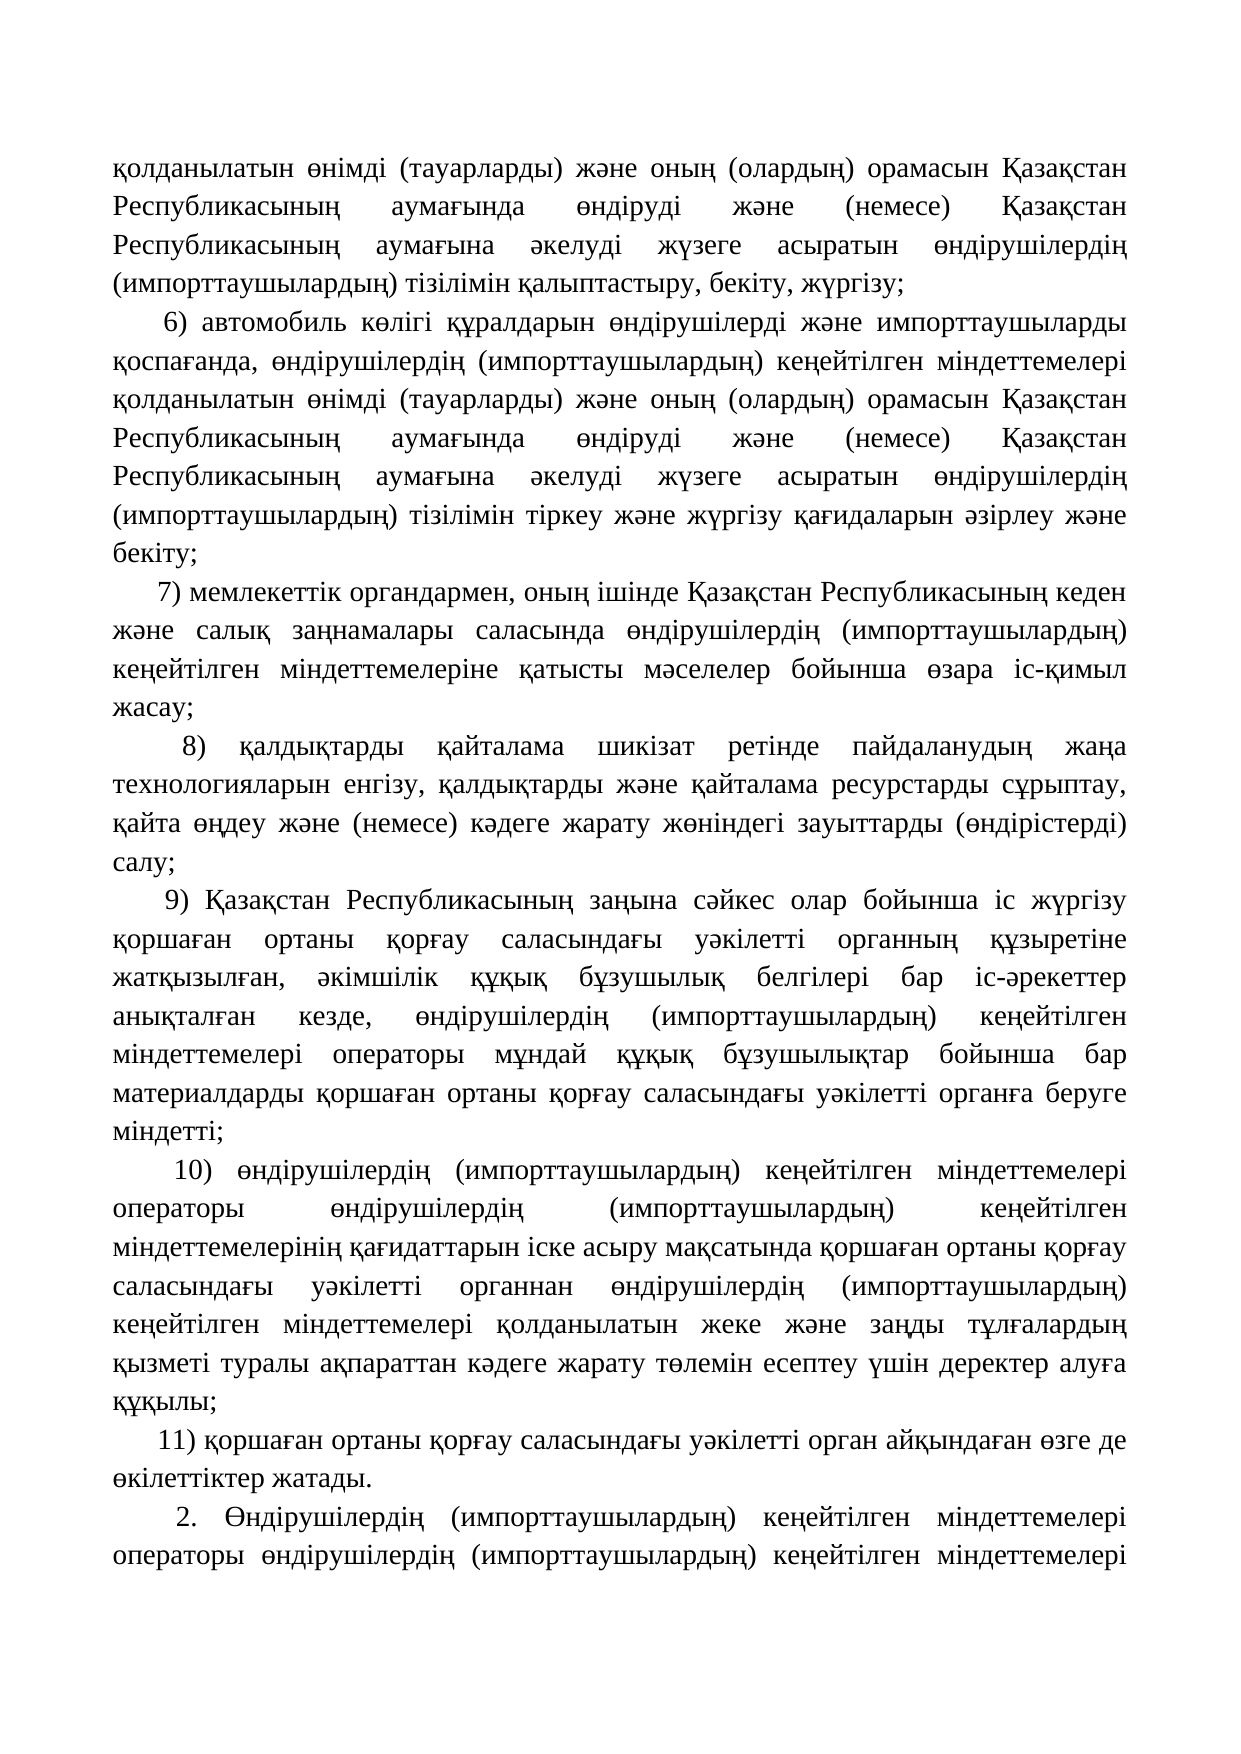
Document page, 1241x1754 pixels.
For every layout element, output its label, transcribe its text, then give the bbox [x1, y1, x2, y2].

text 11) қоршаған ортаны қорғау саласындағы уәкілетті орган айқындаған өзге де өкілеттіктер жатады. [112, 1422, 1128, 1494]
text 6) автомобиль көлігі құралдарын өндірушілерді және импорттаушыларды қоспағанда, өндірушілердің (импорттаушылардың) кеңейтілген міндеттемелері қолданылатын өнімді (тауарларды) және оның (олардың) орамасын Қазақстан Республикасының аумағында өндіруді және (немесе) Қазақстан Республикасының аумағына әкелуді жүзеге асыратын өндірушілердің (импорттаушылардың) тізілімін тіркеу және жүргізу қағидаларын әзірлеу және бекіту; [112, 304, 1128, 569]
text 9) Қазақстан Республикасының заңына сәйкес олар бойынша іс жүргізу қоршаған ортаны қорғау саласындағы уәкілетті органның құзыретіне жатқызылған, әкімшілік құқық бұзушылық белгілері бар іс-әрекеттер анықталған кезде, өндірушілердің (импорттаушылардың) кеңейтілген міндеттемелері операторы мұндай құқық бұзушылықтар бойынша бар материалдарды қоршаған ортаны қорғау саласындағы уәкілетті органға беруге міндетті; [112, 882, 1128, 1147]
text 7) мемлекеттік органдармен, оның ішінде Қазақстан Республикасының кеден және салық заңнамалары саласында өндірушілердің (импорттаушылардың) кеңейтілген міндеттемелеріне қатысты мәселелер бойынша өзара іс-қимыл жасау; [112, 574, 1128, 723]
text 10) өндірушілердің (импорттаушылардың) кеңейтілген міндеттемелері операторы өндірушілердің (импорттаушылардың) кеңейтілген міндеттемелерінің қағидаттарын іске асыру мақсатында қоршаған ортаны қорғау саласындағы уәкілетті органнан өндірушілердің (импорттаушылардың) кеңейтілген міндеттемелері қолданылатын жеке және заңды тұлғалардың қызметі туралы ақпараттан кәдеге жарату төлемін есептеу үшін деректер алуға құқылы; [112, 1152, 1128, 1417]
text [112, 1499, 1128, 1571]
text 8) қалдықтарды қайталама шикізат ретінде пайдаланудың жаңа технологияларын енгізу, қалдықтарды және қайталама ресурстарды сұрыптау, қайта өңдеу және (немесе) кәдеге жарату жөніндегі зауыттарды (өндірістерді) салу; [112, 728, 1128, 877]
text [112, 150, 1128, 299]
